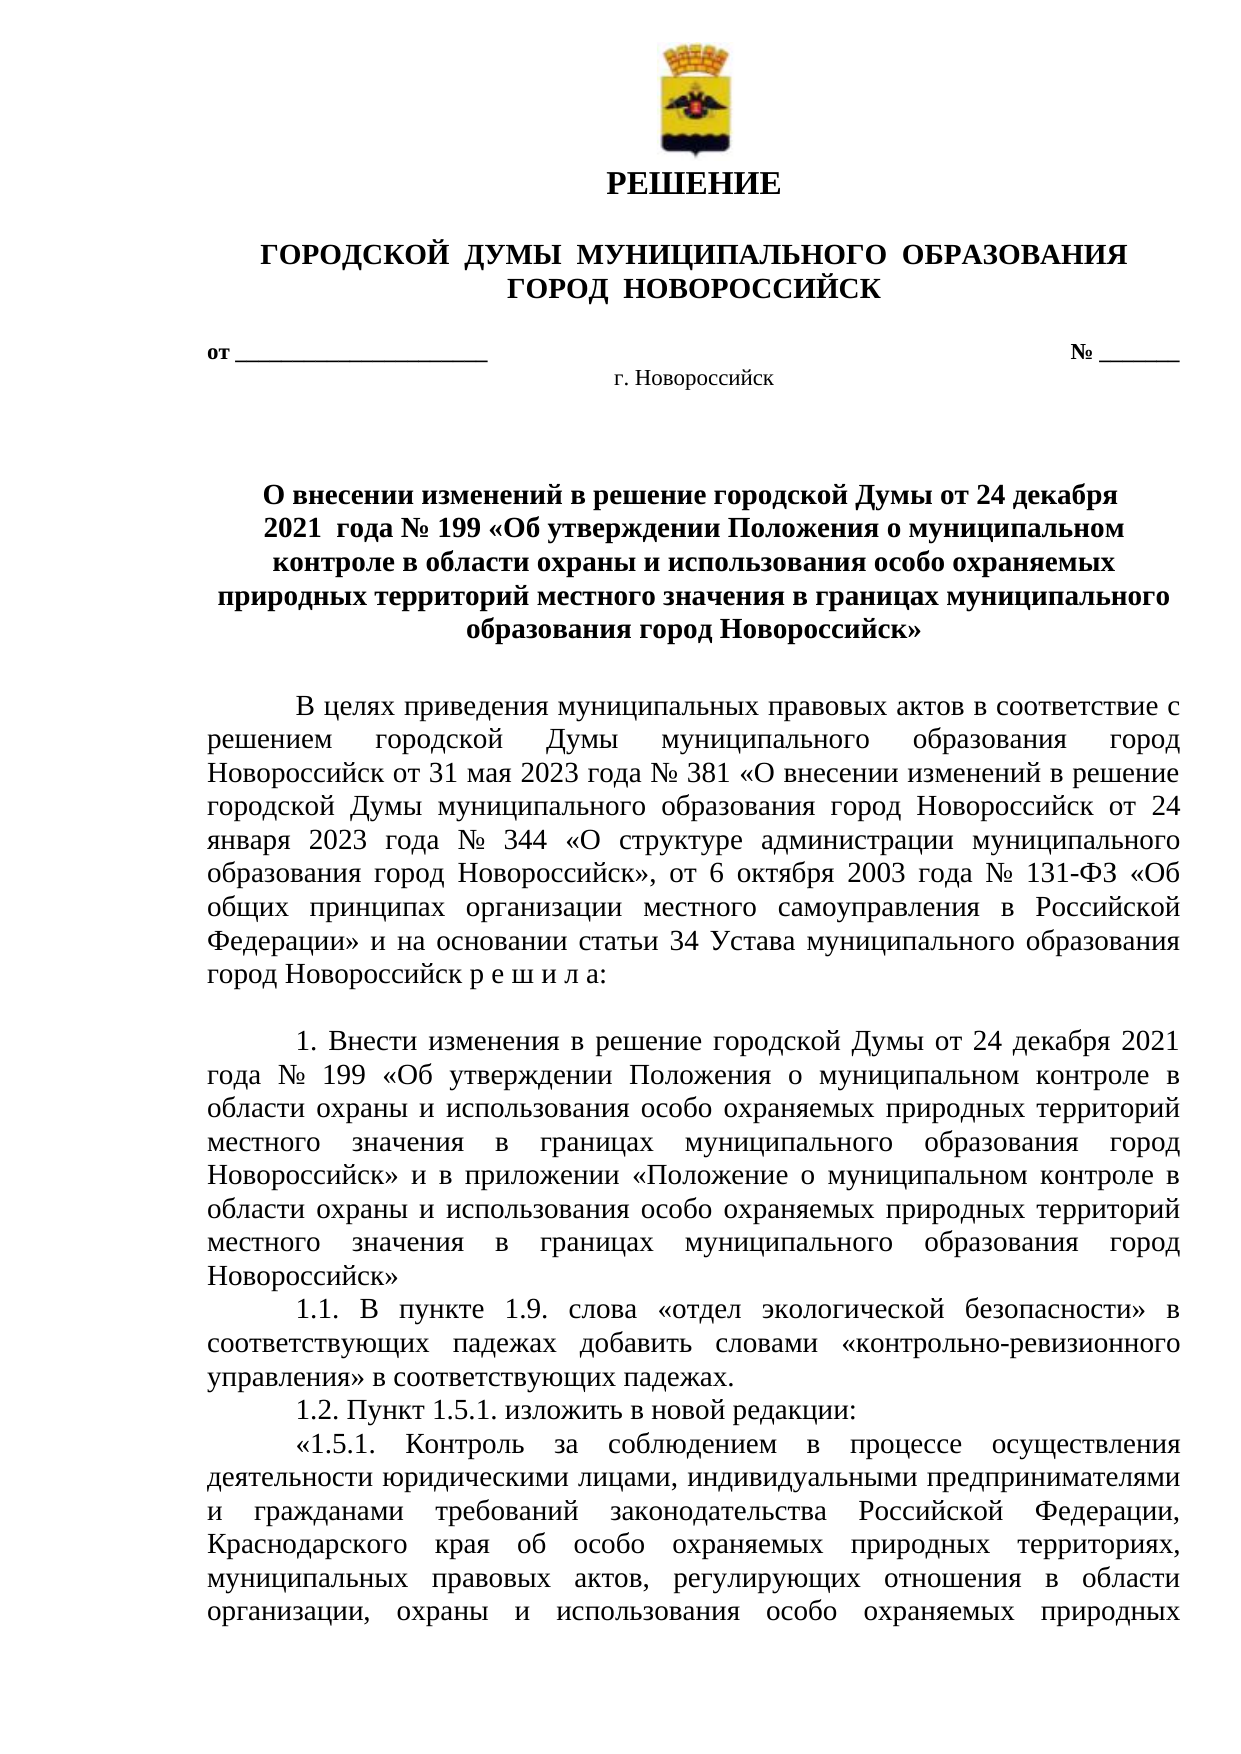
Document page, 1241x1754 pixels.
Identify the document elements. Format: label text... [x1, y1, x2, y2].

subtitle ГОРОД НОВОРОССИЙСК [207, 271, 1181, 304]
text В целях приведения муниципальных правовых актов в соответствие с решением городской Думы муниципального образования город Новороссийск от 31 мая 2023 года № 381 «О внесении изменений в решение городской Думы муниципального образования город Новороссийск от 24 января 2023 года № 344 «О структуре администрации муниципального образования город Новороссийск», от 6 октября 2003 года № 131-ФЗ «Об общих принципах организации местного самоуправления в Российской Федерации» и на основании статьи 34 Устава муниципального образования город Новороссийск р е ш и л а: [207, 688, 1181, 990]
subtitle от ______________________ № _______ [207, 338, 1181, 364]
text 1.1. В пункте 1.9. слова «отдел экологической безопасности» в соответствующих падежах добавить словами «контрольно-ревизионного управления» в соответствующих падежах. [207, 1292, 1181, 1392]
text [207, 1426, 1181, 1627]
text О внесении изменений в решение городской Думы от 24 декабря 2021 года № 199 «Об утверждении Положения о муниципальном контроле в области охраны и использования особо охраняемых природных территорий местного значения в границах муниципального образования город Новороссийск» [207, 477, 1181, 645]
text 1. Внести изменения в решение городской Думы от 24 декабря 2021 года № 199 «Об утверждении Положения о муниципальном контроле в области охраны и использования особо охраняемых природных территорий местного значения в границах муниципального образования город Новороссийск» и в приложении «Положение о муниципальном контроле в области охраны и использования особо охраняемых природных территорий местного значения в границах муниципального образования город Новороссийск» [207, 1023, 1181, 1292]
subtitle г. Новороссийск [207, 364, 1181, 391]
title РЕШЕНИЕ [207, 163, 1181, 202]
subtitle ГОРОДСКОЙ ДУМЫ МУНИЦИПАЛЬНОГО ОБРАЗОВАНИЯ [207, 237, 1181, 271]
picture [656, 42, 738, 161]
text 1.2. Пункт 1.5.1. изложить в новой редакции: [207, 1392, 1181, 1426]
